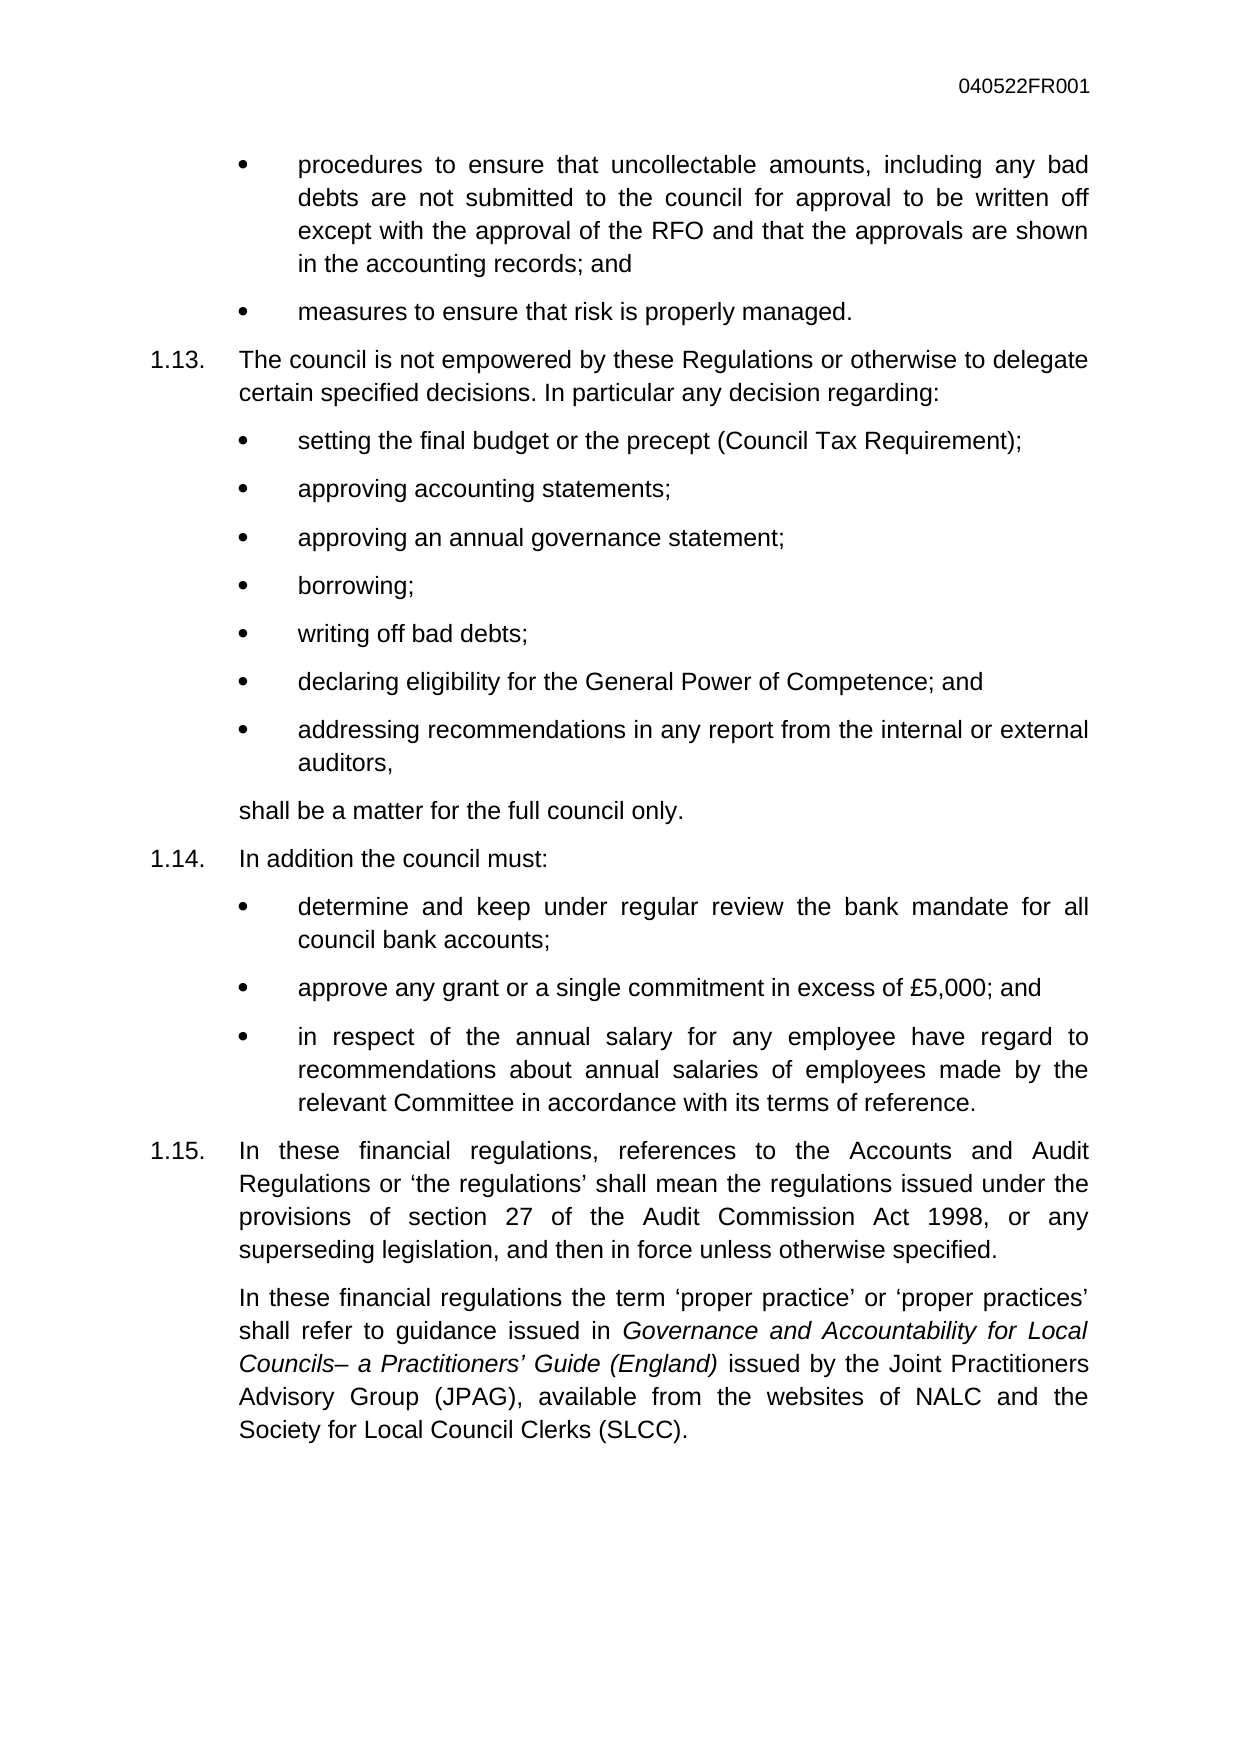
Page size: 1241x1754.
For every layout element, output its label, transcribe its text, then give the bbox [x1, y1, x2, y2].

list approving accounting statements; [239, 474, 1090, 503]
text shall be a matter for the full council only. [239, 796, 1090, 825]
text In these financial regulations the term ‘proper practice’ or ‘proper practices’ shall refer to guidance issued in Governance and Accountability for Local Councils– a Practitioners’ Guide (England) issued by the Joint Practitioners Advisory Group (JPAG), available from the websites of NALC and the Society for Local Council Clerks (SLCC). [239, 1283, 1090, 1444]
list approve any grant or a single commitment in excess of £5,000; and [239, 973, 1090, 1002]
list borrowing; [239, 571, 1090, 599]
list declaring eligibility for the General Power of Competence; and [239, 667, 1090, 696]
list approving an annual governance statement; [239, 523, 1090, 551]
list measures to ensure that risk is properly managed. [239, 297, 1090, 326]
list setting the final budget or the precept (Council Tax Requirement); [239, 426, 1090, 455]
list The council is not empowered by these Regulations or otherwise to delegate certain specified decisions. In particular any decision regarding: [150, 345, 1090, 407]
list procedures to ensure that uncollectable amounts, including any bad debts are not submitted to the council for approval to be written off except with the approval of the RFO and that the approvals are shown in the accounting records; and [239, 150, 1090, 278]
list addressing recommendations in any report from the internal or external auditors, [239, 715, 1090, 777]
list writing off bad debts; [239, 619, 1090, 648]
list in respect of the annual salary for any employee have regard to recommendations about annual salaries of employees made by the relevant Committee in accordance with its terms of reference. [239, 1022, 1090, 1116]
list In addition the council must: [150, 844, 1090, 873]
list determine and keep under regular review the bank mandate for all council bank accounts; [239, 892, 1090, 954]
list In these financial regulations, references to the Accounts and Audit Regulations or ‘the regulations’ shall mean the regulations issued under the provisions of section 27 of the Audit Commission Act 1998, or any superseding legislation, and then in force unless otherwise specified. [150, 1136, 1090, 1263]
